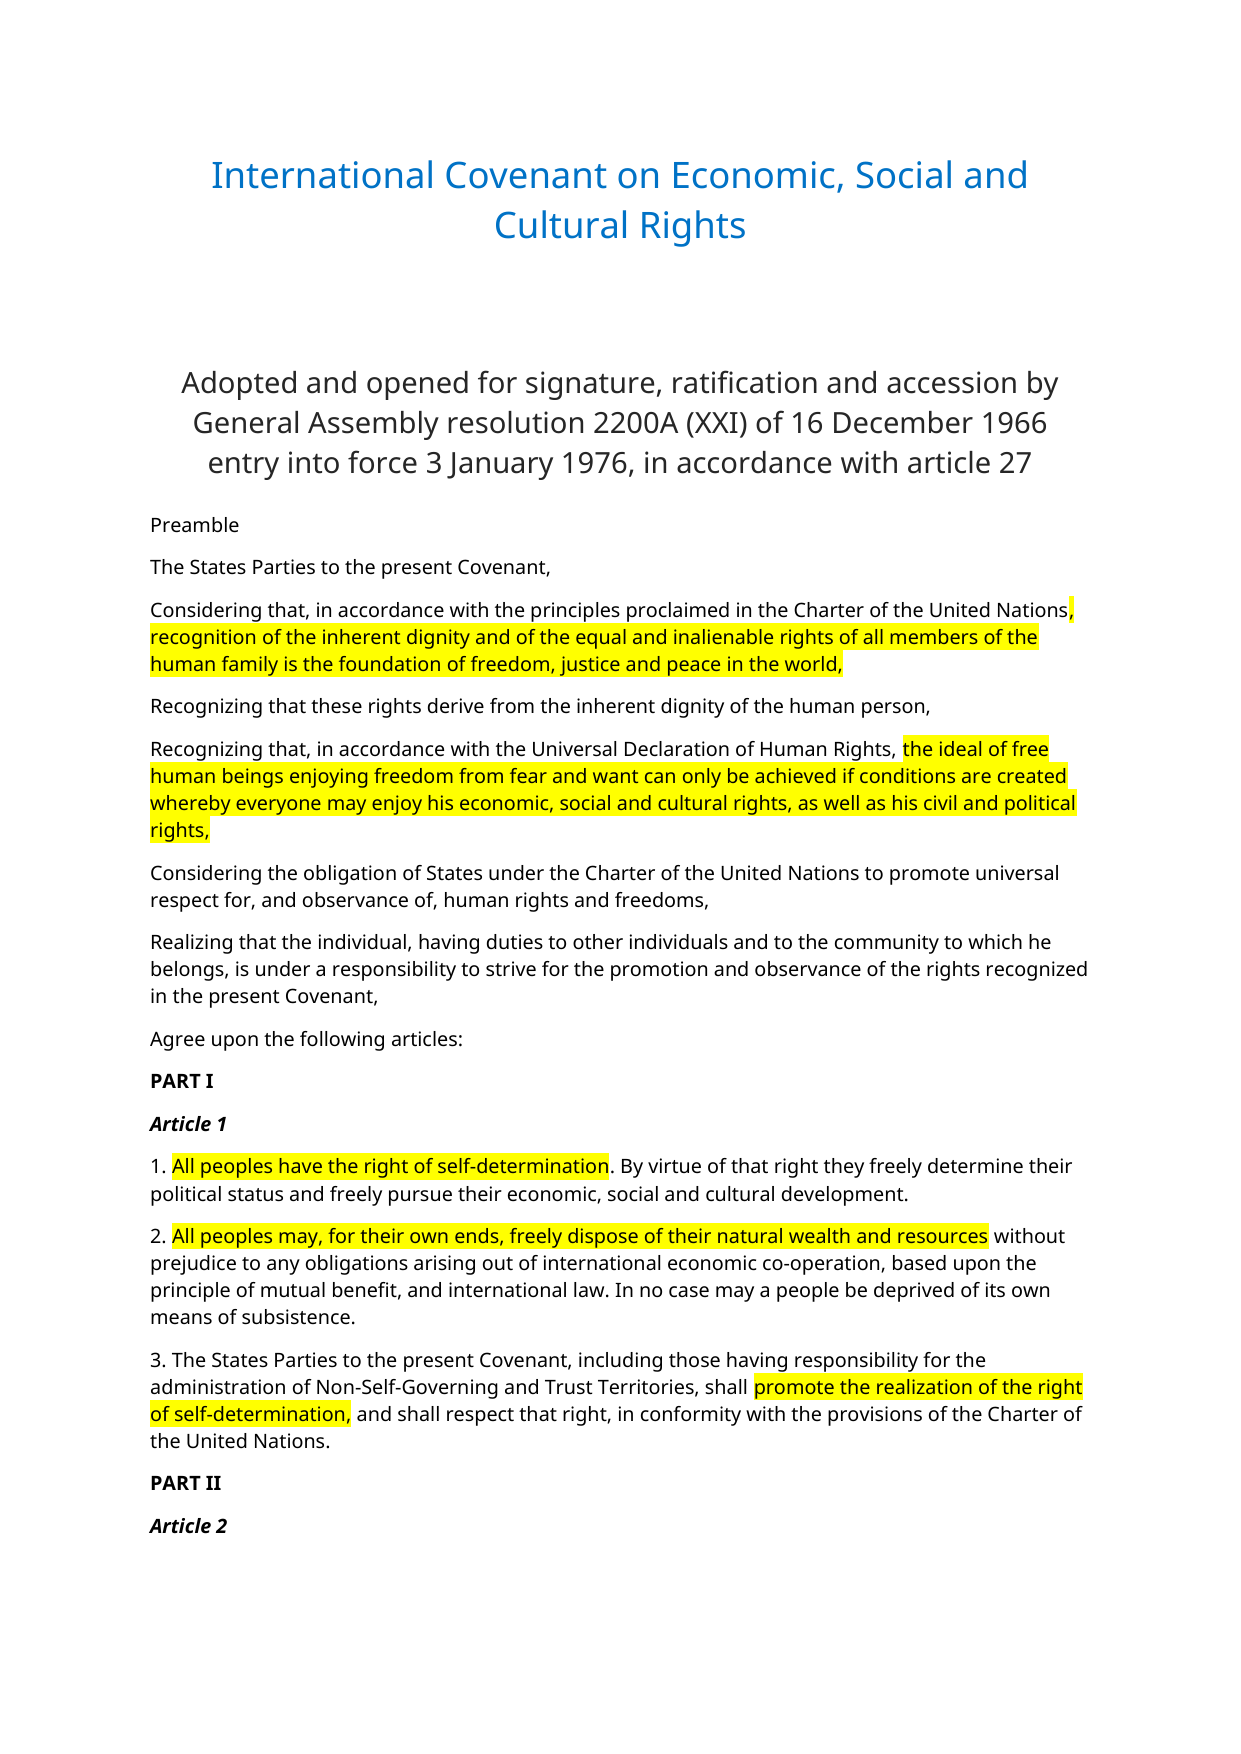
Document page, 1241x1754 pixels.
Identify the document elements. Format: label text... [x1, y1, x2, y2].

text Adopted and opened for signature, ratification and accession by General Assembly resolution 2200A (XXI) of 16 December 1966 entry into force 3 January 1976, in accordance with article 27 [150, 363, 1090, 482]
text Realizing that the individual, having duties to other individuals and to the community to which he belongs, is under a responsibility to strive for the promotion and observance of the rights recognized in the present Covenant, [150, 928, 1090, 1009]
text Article 2 [150, 1512, 1090, 1539]
text Considering that, in accordance with the principles proclaimed in the Charter of the United Nations, recognition of the inherent dignity and of the equal and inalienable rights of all members of the human family is the foundation of freedom, justice and peace in the world, [150, 596, 1090, 677]
text The States Parties to the present Covenant, [150, 553, 1090, 581]
text Recognizing that these rights derive from the inherent dignity of the human person, [150, 693, 1090, 720]
text PART I [150, 1068, 1090, 1094]
text 3. The States Parties to the present Covenant, including those having responsibility for the administration of Non-Self-Governing and Trust Territories, shall promote the realization of the right of self-determination, and shall respect that right, in conformity with the provisions of the Charter of the United Nations. [150, 1346, 1090, 1454]
text Recognizing that, in accordance with the Universal Declaration of Human Rights, the ideal of free human beings enjoying freedom from fear and want can only be achieved if conditions are created whereby everyone may enjoy his economic, social and cultural rights, as well as his civil and political rights, [150, 735, 903, 762]
text 1. All peoples have the right of self-determination. By virtue of that right they freely determine their political status and freely pursue their economic, social and cultural development. [150, 1153, 1090, 1207]
text PART II [150, 1469, 1090, 1496]
text Agree upon the following articles: [150, 1025, 1090, 1052]
text Preamble [150, 511, 1090, 538]
text International Covenant on Economic, Social and Cultural Rights [150, 150, 1090, 249]
text Article 1 [150, 1110, 1090, 1137]
text 2. All peoples may, for their own ends, freely dispose of their natural wealth and resources without prejudice to any obligations arising out of international economic co-operation, based upon the principle of mutual benefit, and international law. In no case may a people be deprived of its own means of subsistence. [150, 1222, 1090, 1330]
text Considering the obligation of States under the Charter of the United Nations to promote universal respect for, and observance of, human rights and freedoms, [150, 859, 1090, 913]
text Recognizing that, in accordance with the Universal Declaration of Human Rights, the ideal of free human beings enjoying freedom from fear and want can only be achieved if conditions are created whereby everyone may enjoy his economic, social and cultural rights, as well as his civil and political rights, [210, 735, 1090, 843]
